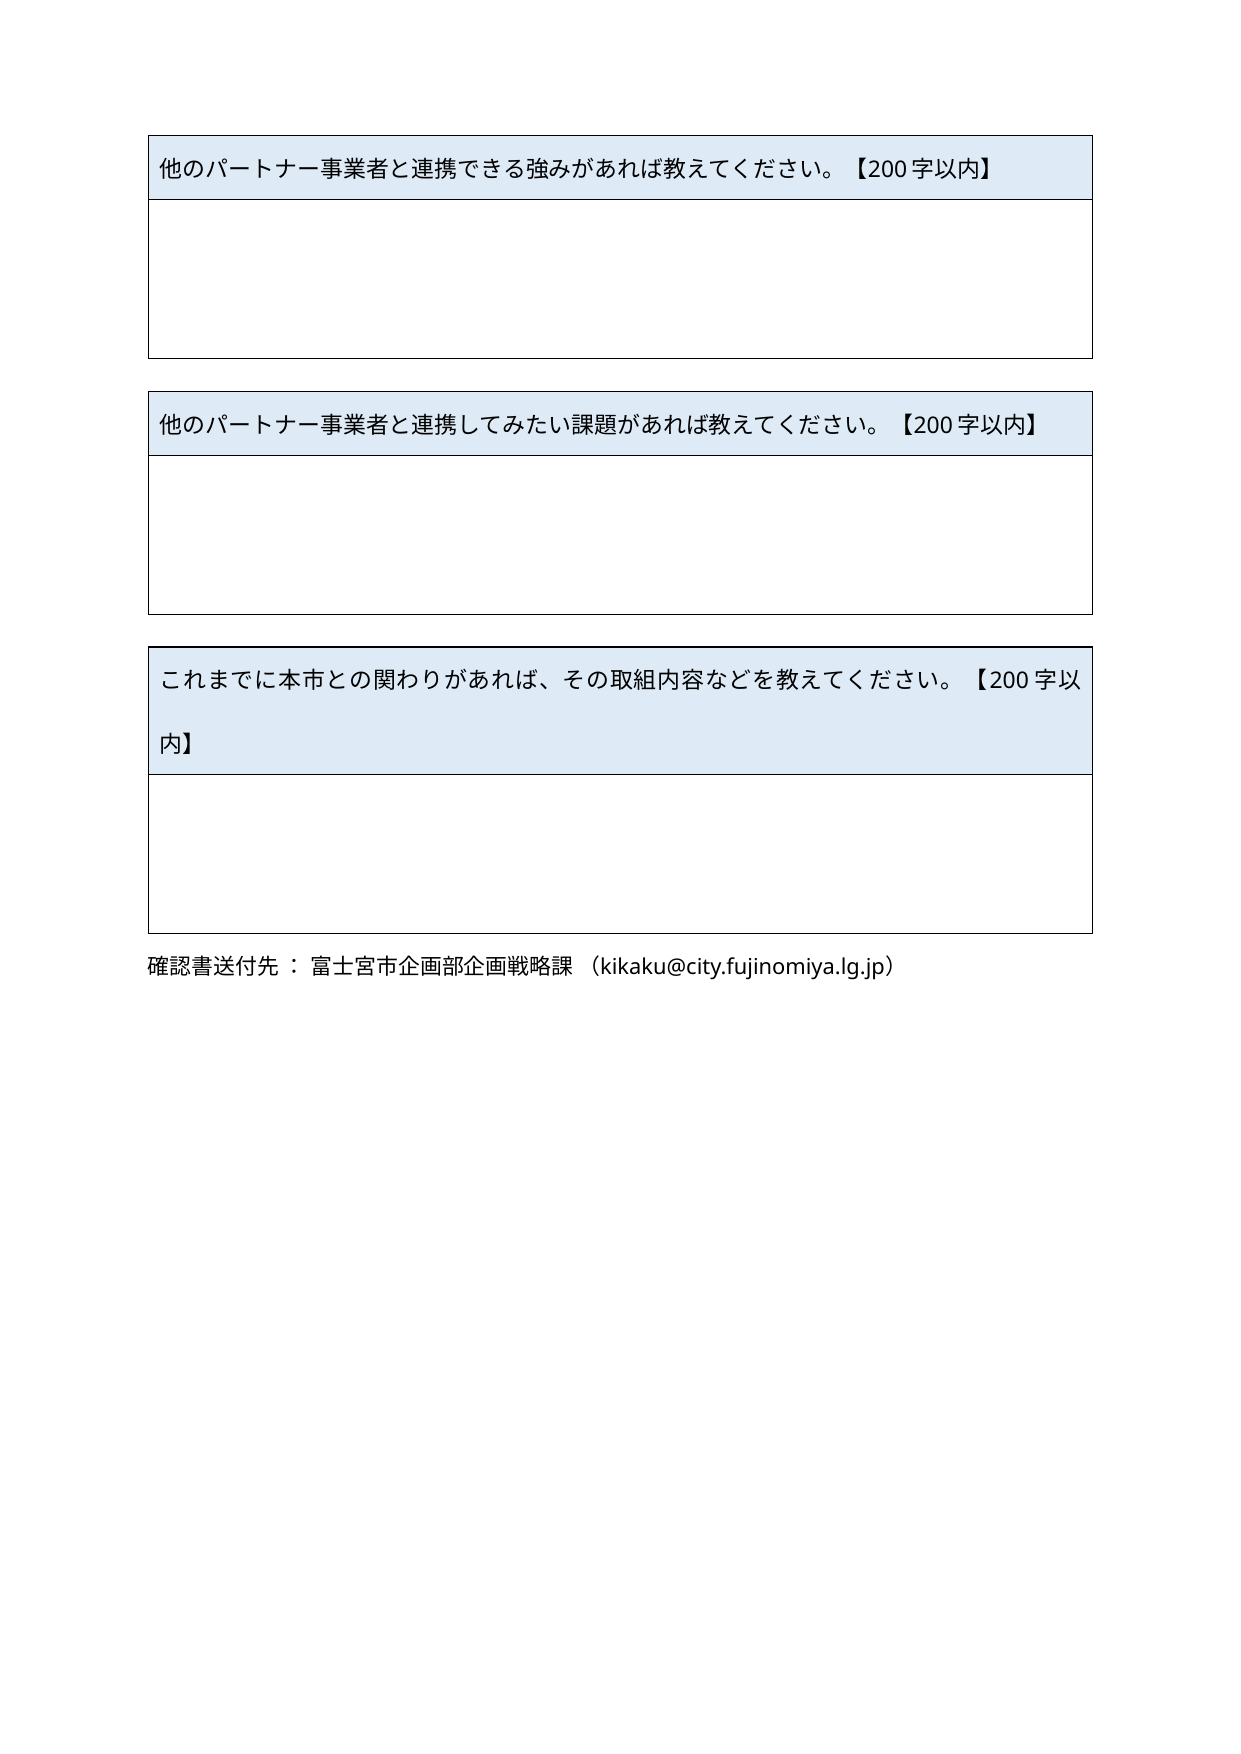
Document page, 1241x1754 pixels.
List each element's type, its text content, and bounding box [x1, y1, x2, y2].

table_cell [149, 775, 1092, 933]
table_header 他のパートナー事業者と連携できる強みがあれば教えてください。【200字以内】 [149, 136, 1092, 199]
text 確認書送付先 ： 富士宮市企画部企画戦略課 （kikaku@city.fujinomiya.lg.jp） [148, 934, 989, 997]
table_cell [149, 456, 1092, 614]
table_header 他のパートナー事業者と連携してみたい課題があれば教えてください。【200字以内】 [149, 392, 1092, 455]
table_cell [149, 200, 1092, 358]
table_header これまでに本市との関わりがあれば、その取組内容などを教えてください。【200字以内】 [149, 648, 1092, 774]
